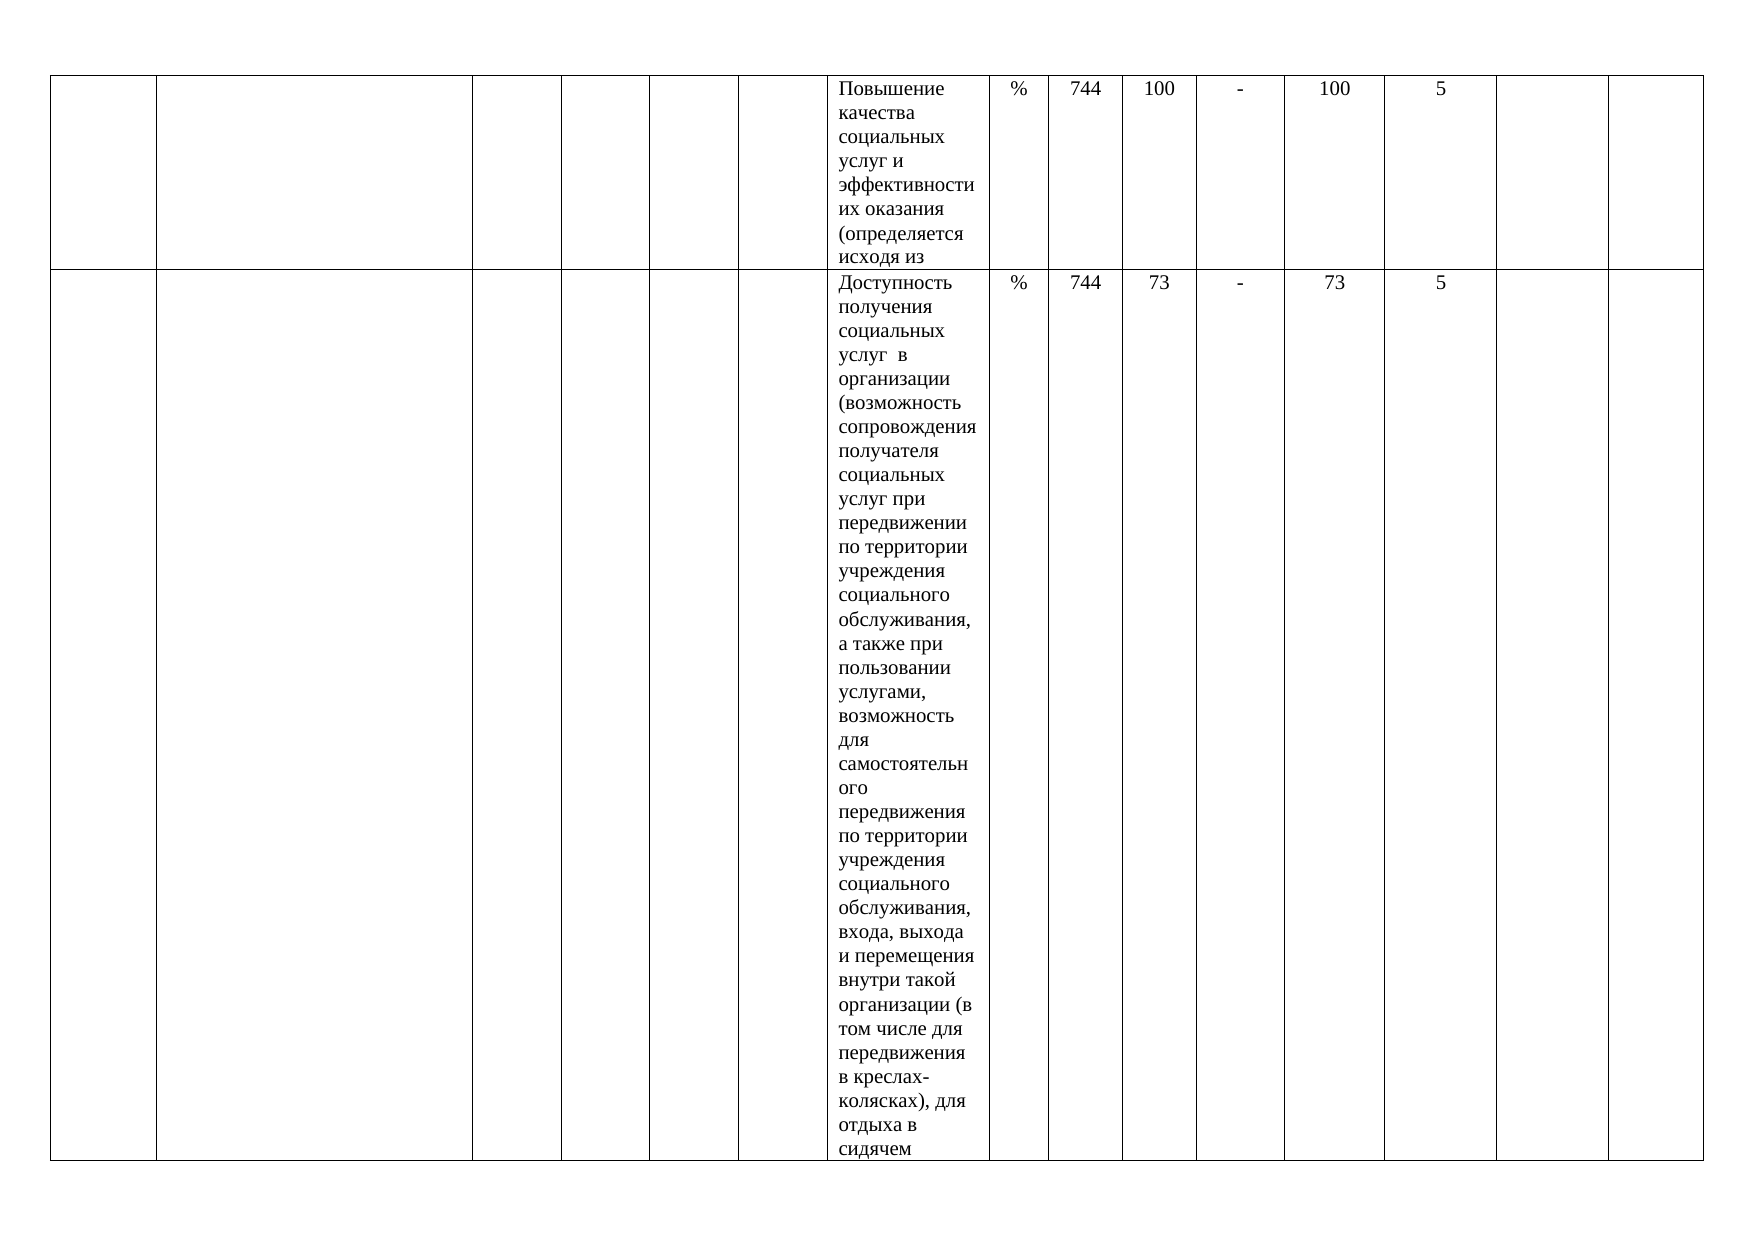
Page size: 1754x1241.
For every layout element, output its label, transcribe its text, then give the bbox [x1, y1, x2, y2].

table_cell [828, 270, 989, 1160]
table_cell [650, 76, 738, 268]
table_cell 744 [1049, 76, 1122, 268]
table_cell % [990, 270, 1048, 1160]
table_cell [1497, 76, 1608, 268]
table_cell % [990, 76, 1048, 268]
table_cell 5 [1385, 76, 1496, 268]
table_cell 73 [1285, 270, 1384, 1160]
table_cell [650, 270, 738, 1160]
table_cell - [1197, 270, 1284, 1160]
table_cell [157, 76, 472, 268]
table_cell 5 [1385, 270, 1496, 1160]
table_cell - [1197, 76, 1284, 268]
table_cell [562, 270, 649, 1160]
table_cell [51, 76, 156, 268]
table_cell 100 [1123, 76, 1196, 268]
table_cell [562, 76, 649, 268]
table_cell [1497, 270, 1608, 1160]
table_cell [739, 76, 827, 268]
table_cell [473, 76, 561, 268]
table_cell Повышение качества социальных услуг и эффективности их оказания (определяется исходя из [828, 76, 989, 268]
table_cell [1609, 270, 1703, 1160]
table_cell [739, 270, 827, 1160]
table_cell [1609, 76, 1703, 268]
table_cell 744 [1049, 270, 1122, 1160]
table_cell [157, 270, 472, 1160]
table_cell 100 [1285, 76, 1384, 268]
table_cell [51, 270, 156, 1160]
table_cell [473, 270, 561, 1160]
table_cell 73 [1123, 270, 1196, 1160]
